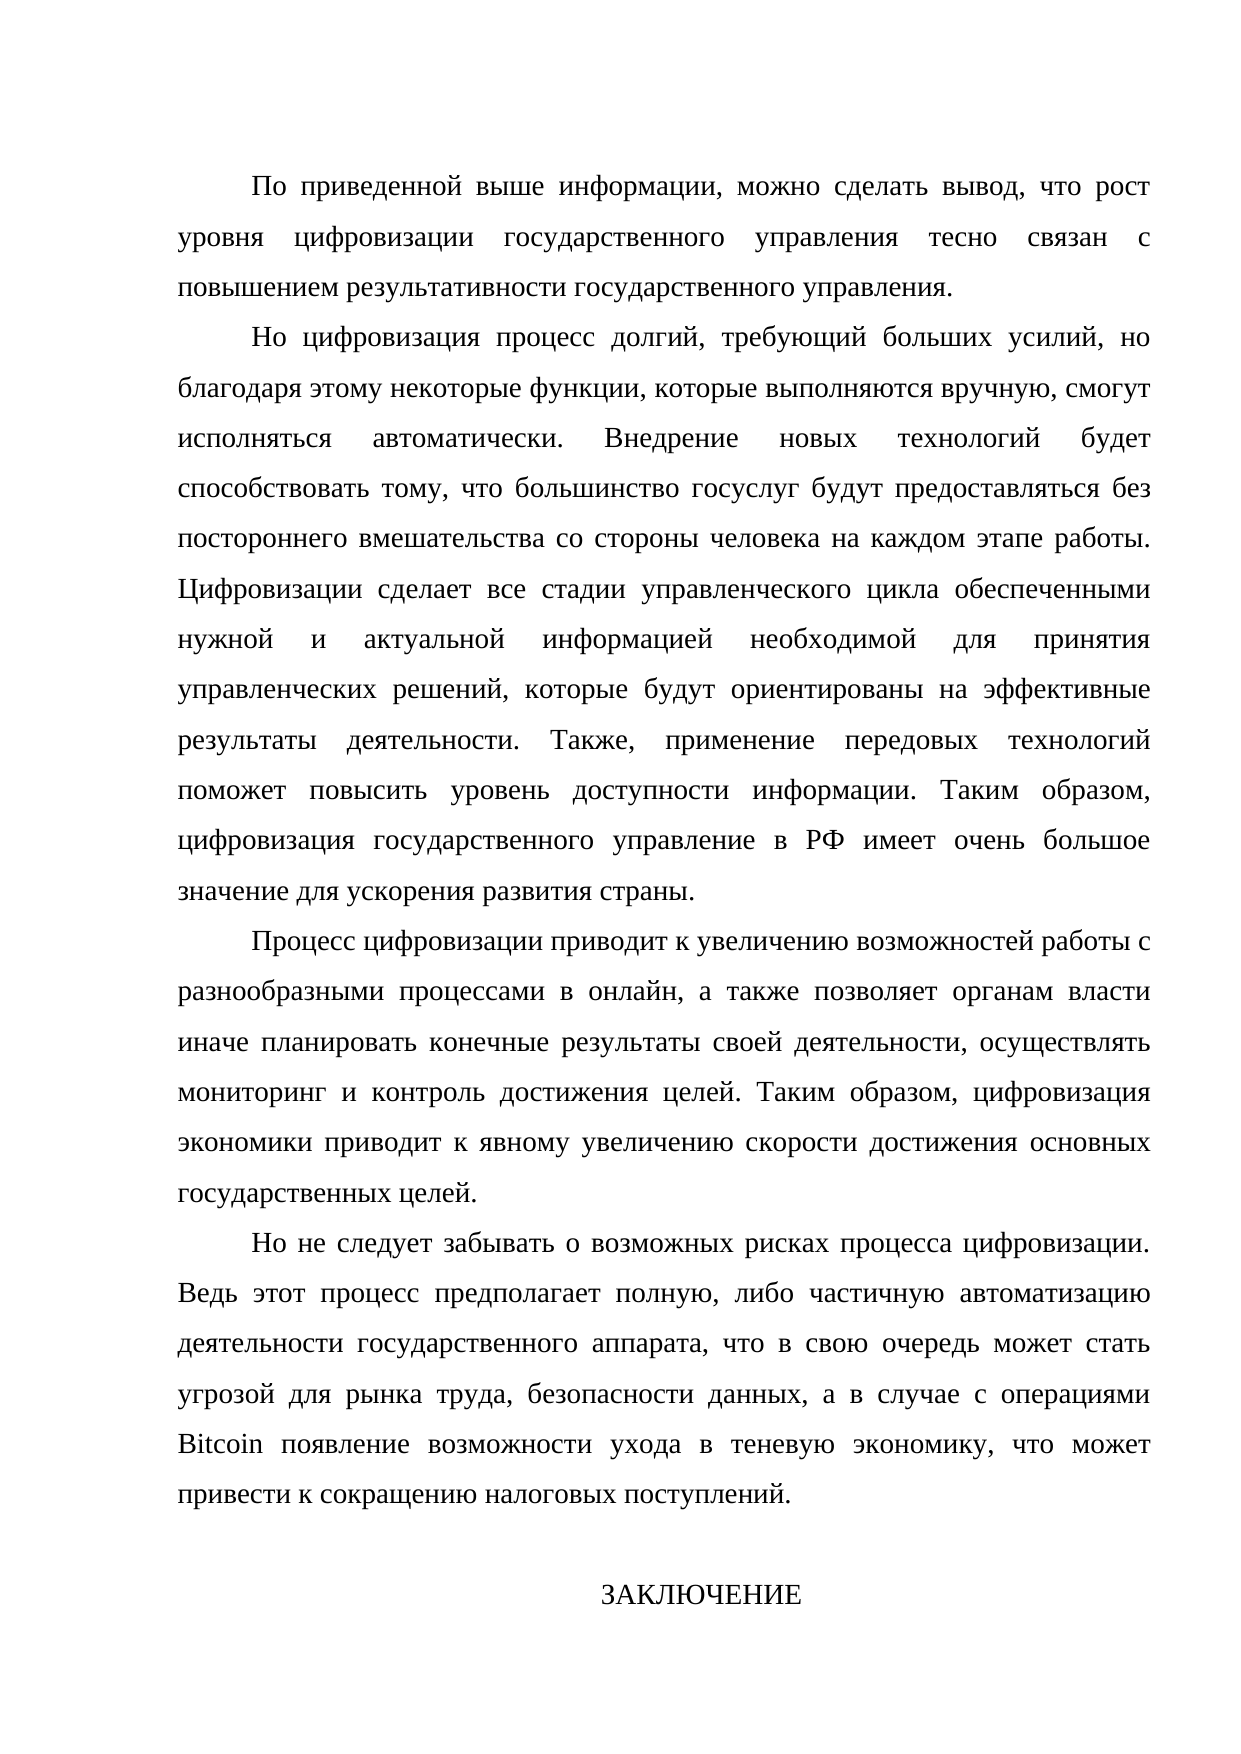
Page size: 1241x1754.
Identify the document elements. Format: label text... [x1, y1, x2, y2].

text Процесс цифровизации приводит к увеличению возможностей работы с разнообразными процессами в онлайн, а также позволяет органам власти иначе планировать конечные результаты своей деятельности, осуществлять мониторинг и контроль достижения целей. Таким образом, цифровизация экономики приводит к явному увеличению скорости достижения основных государственных целей. [177, 923, 1152, 1208]
text Но не следует забывать о возможных рисках процесса цифровизации. Ведь этот процесс предполагает полную, либо частичную автоматизацию деятельности государственного аппарата, что в свою очередь может стать угрозой для рынка труда, безопасности данных, а в случае с операциями Bitcoin появление возможности ухода в теневую экономику, что может привести к сокращению налоговых поступлений. [177, 1225, 1152, 1510]
text По приведенной выше информации, можно сделать вывод, что рост уровня цифровизации государственного управления тесно связан с повышением результативности государственного управления. [177, 168, 1152, 303]
text ЗАКЛЮЧЕНИЕ [177, 1577, 1152, 1611]
text Но цифровизация процесс долгий, требующий больших усилий, но благодаря этому некоторые функции, которые выполняются вручную, смогут исполняться автоматически. Внедрение новых технологий будет способствовать тому, что большинство госуслуг будут предоставляться без постороннего вмешательства со стороны человека на каждом этапе работы. Цифровизации сделает все стадии управленческого цикла обеспеченными нужной и актуальной информацией необходимой для принятия управленческих решений, которые будут ориентированы на эффективные результаты деятельности. Также, применение передовых технологий поможет повысить уровень доступности информации. Таким образом, цифровизация государственного управление в РФ имеет очень большое значение для ускорения развития страны. [177, 319, 1152, 906]
